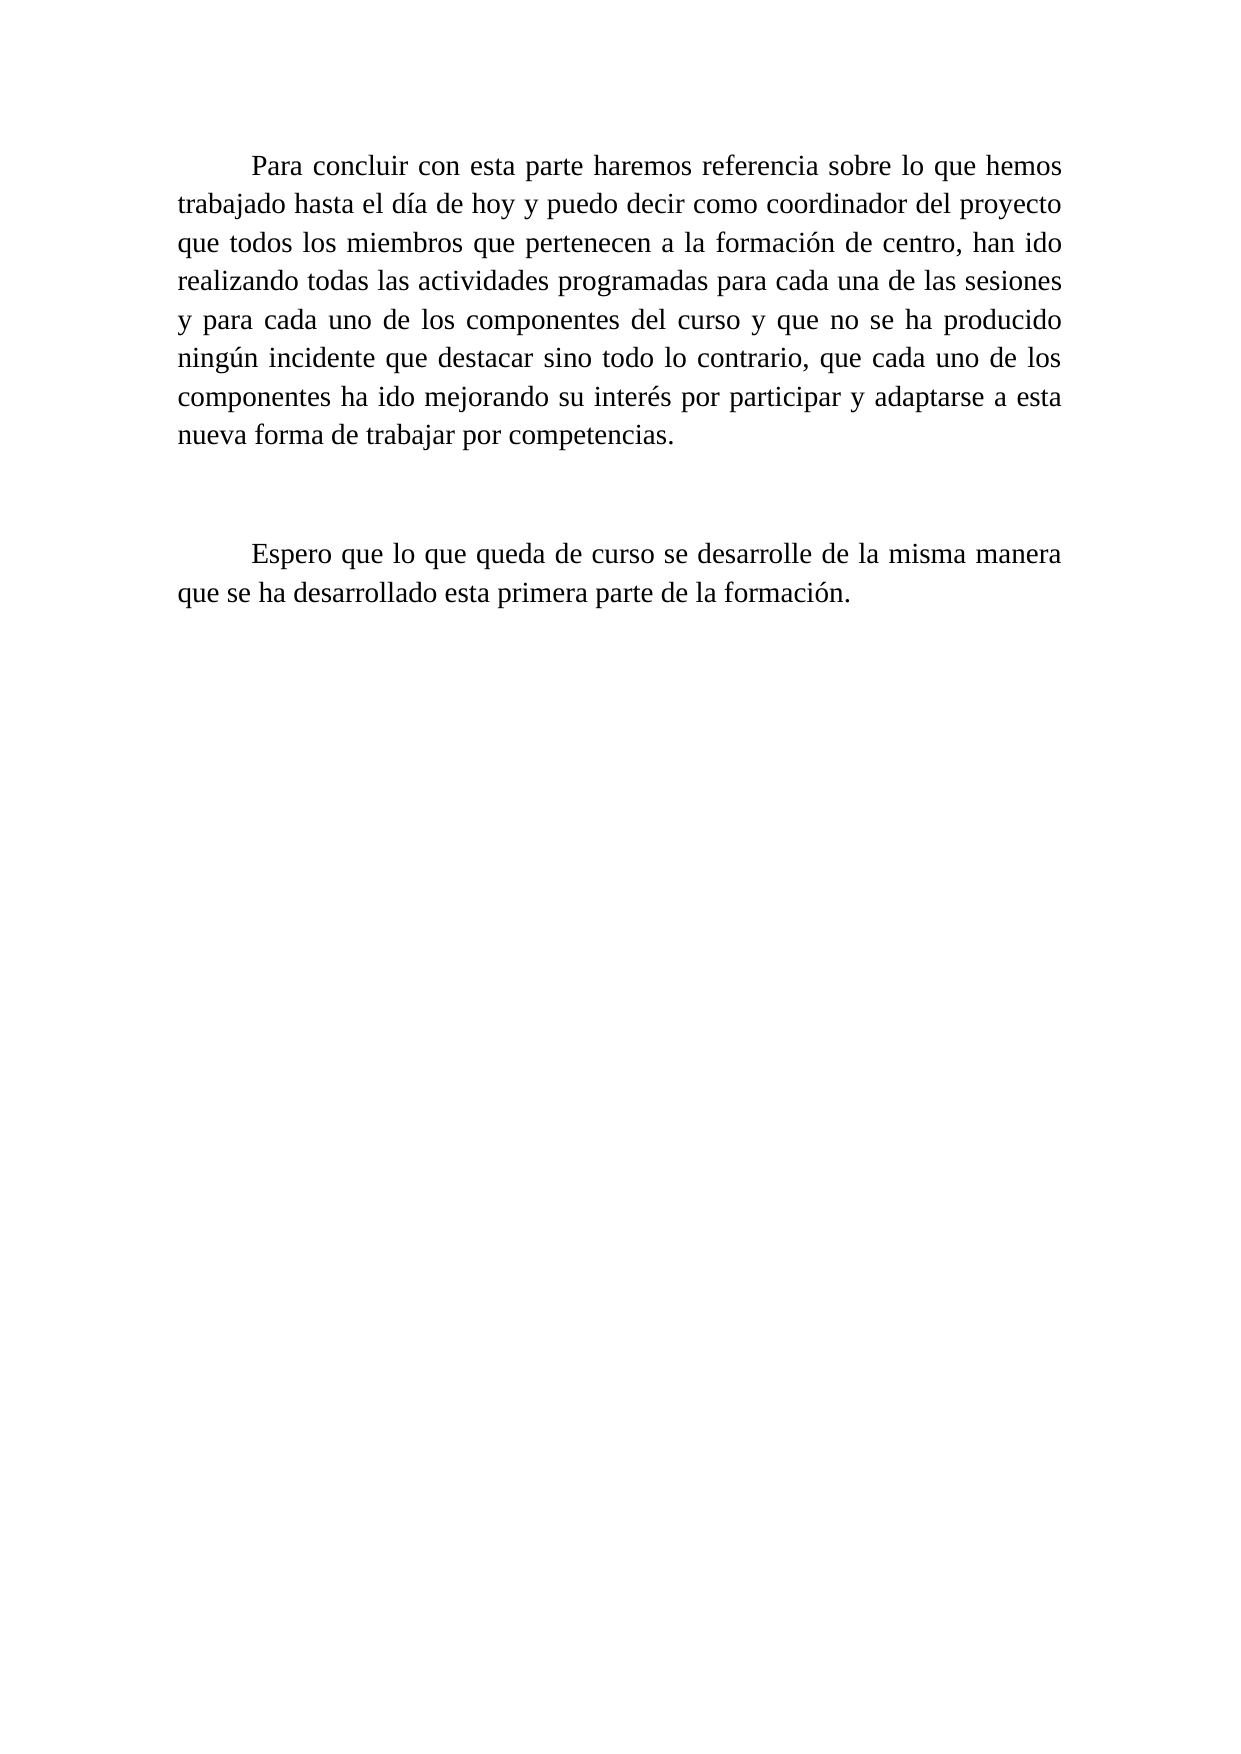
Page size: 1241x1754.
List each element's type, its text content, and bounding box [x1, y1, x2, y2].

text Para concluir con esta parte haremos referencia sobre lo que hemos trabajado hasta el día de hoy y puedo decir como coordinador del proyecto que todos los miembros que pertenecen a la formación de centro, han ido realizando todas las actividades programadas para cada una de las sesiones y para cada uno de los componentes del curso y que no se ha producido ningún incidente que destacar sino todo lo contrario, que cada uno de los componentes ha ido mejorando su interés por participar y adaptarse a esta nueva forma de trabajar por competencias. [177, 148, 1063, 451]
text Espero que lo que queda de curso se desarrolle de la misma manera que se ha desarrollado esta primera parte de la formación. [177, 536, 1063, 608]
